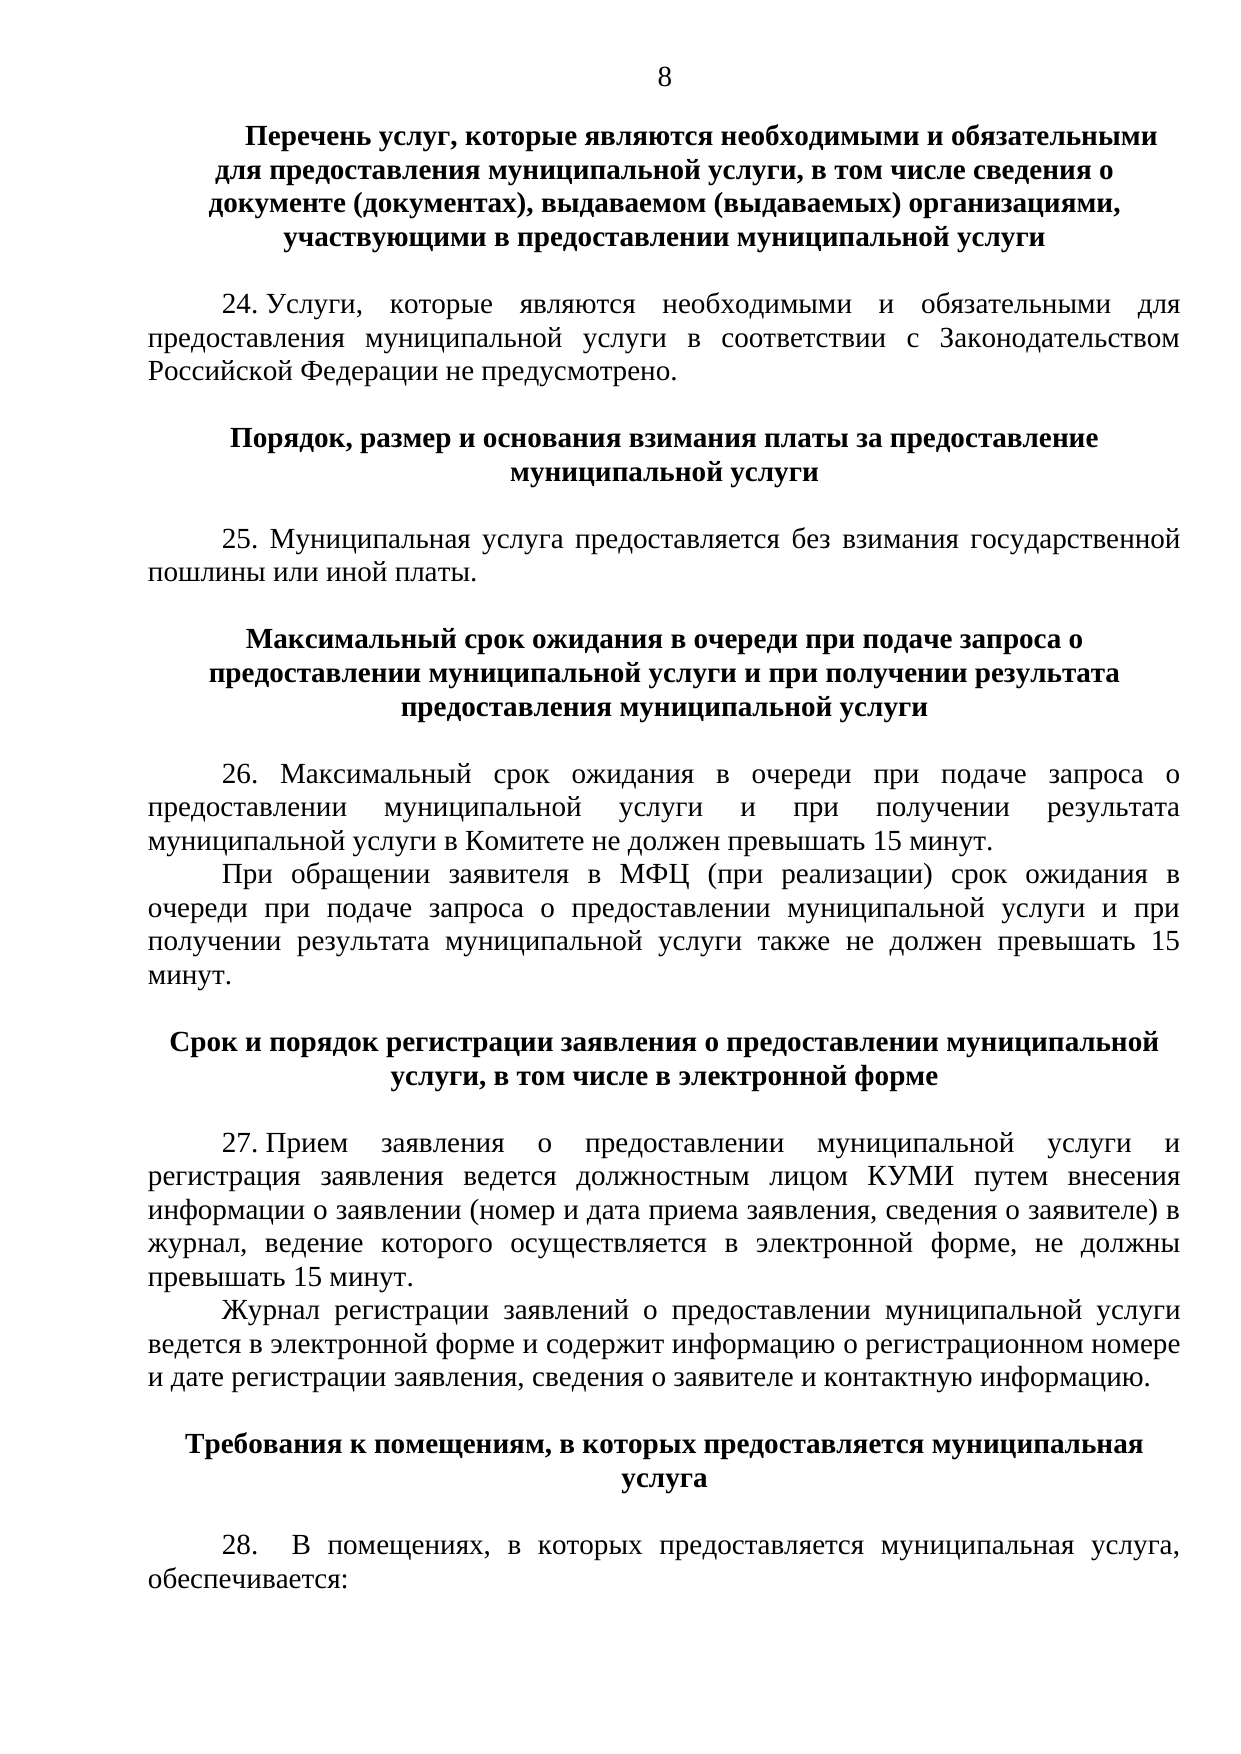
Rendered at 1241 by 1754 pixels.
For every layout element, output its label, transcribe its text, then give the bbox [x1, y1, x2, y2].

text При обращении заявителя в МФЦ (при реализации) срок ожидания в очереди при подаче запроса о предоставлении муниципальной услуги и при получении результата муниципальной услуги также не должен превышать 15 минут. [148, 856, 1181, 991]
text Журнал регистрации заявлений о предоставлении муниципальной услуги ведется в электронной форме и содержит информацию о регистрационном номере и дате регистрации заявления, сведения о заявителе и контактную информацию. [148, 1292, 1181, 1393]
text Порядок, размер и основания взимания платы за предоставление муниципальной услуги [148, 420, 1181, 487]
text 28. В помещениях, в которых предоставляется муниципальная услуга, обеспечивается: [148, 1527, 1181, 1594]
text Требования к помещениям, в которых предоставляется муниципальная услуга [148, 1427, 1181, 1494]
text Срок и порядок регистрации заявления о предоставлении муниципальной услуги, в том числе в электронной форме [148, 1024, 1181, 1091]
text 25. Муниципальная услуга предоставляется без взимания государственной пошлины или иной платы. [148, 521, 1181, 588]
text 26. Максимальный срок ожидания в очереди при подаче запроса о предоставлении муниципальной услуги и при получении результата муниципальной услуги в Комитете не должен превышать 15 минут. [148, 756, 1181, 856]
list Прием заявления о предоставлении муниципальной услуги и регистрация заявления ведется должностным лицом КУМИ путем внесения информации о заявлении (номер и дата приема заявления, сведения о заявителе) в журнал, ведение которого осуществляется в электронной форме, не должны превышать 15 минут. [148, 1125, 1181, 1292]
list Услуги, которые являются необходимыми и обязательными для предоставления муниципальной услуги в соответствии с Законодательством Российской Федерации не предусмотрено. [148, 286, 1181, 387]
text Перечень услуг, которые являются необходимыми и обязательными для предоставления муниципальной услуги, в том числе сведения о документе (документах), выдаваемом (выдаваемых) организациями, участвующими в предоставлении муниципальной услуги [148, 118, 1181, 253]
text Максимальный срок ожидания в очереди при подаче запроса о предоставлении муниципальной услуги и при получении результата предоставления муниципальной услуги [148, 622, 1181, 722]
